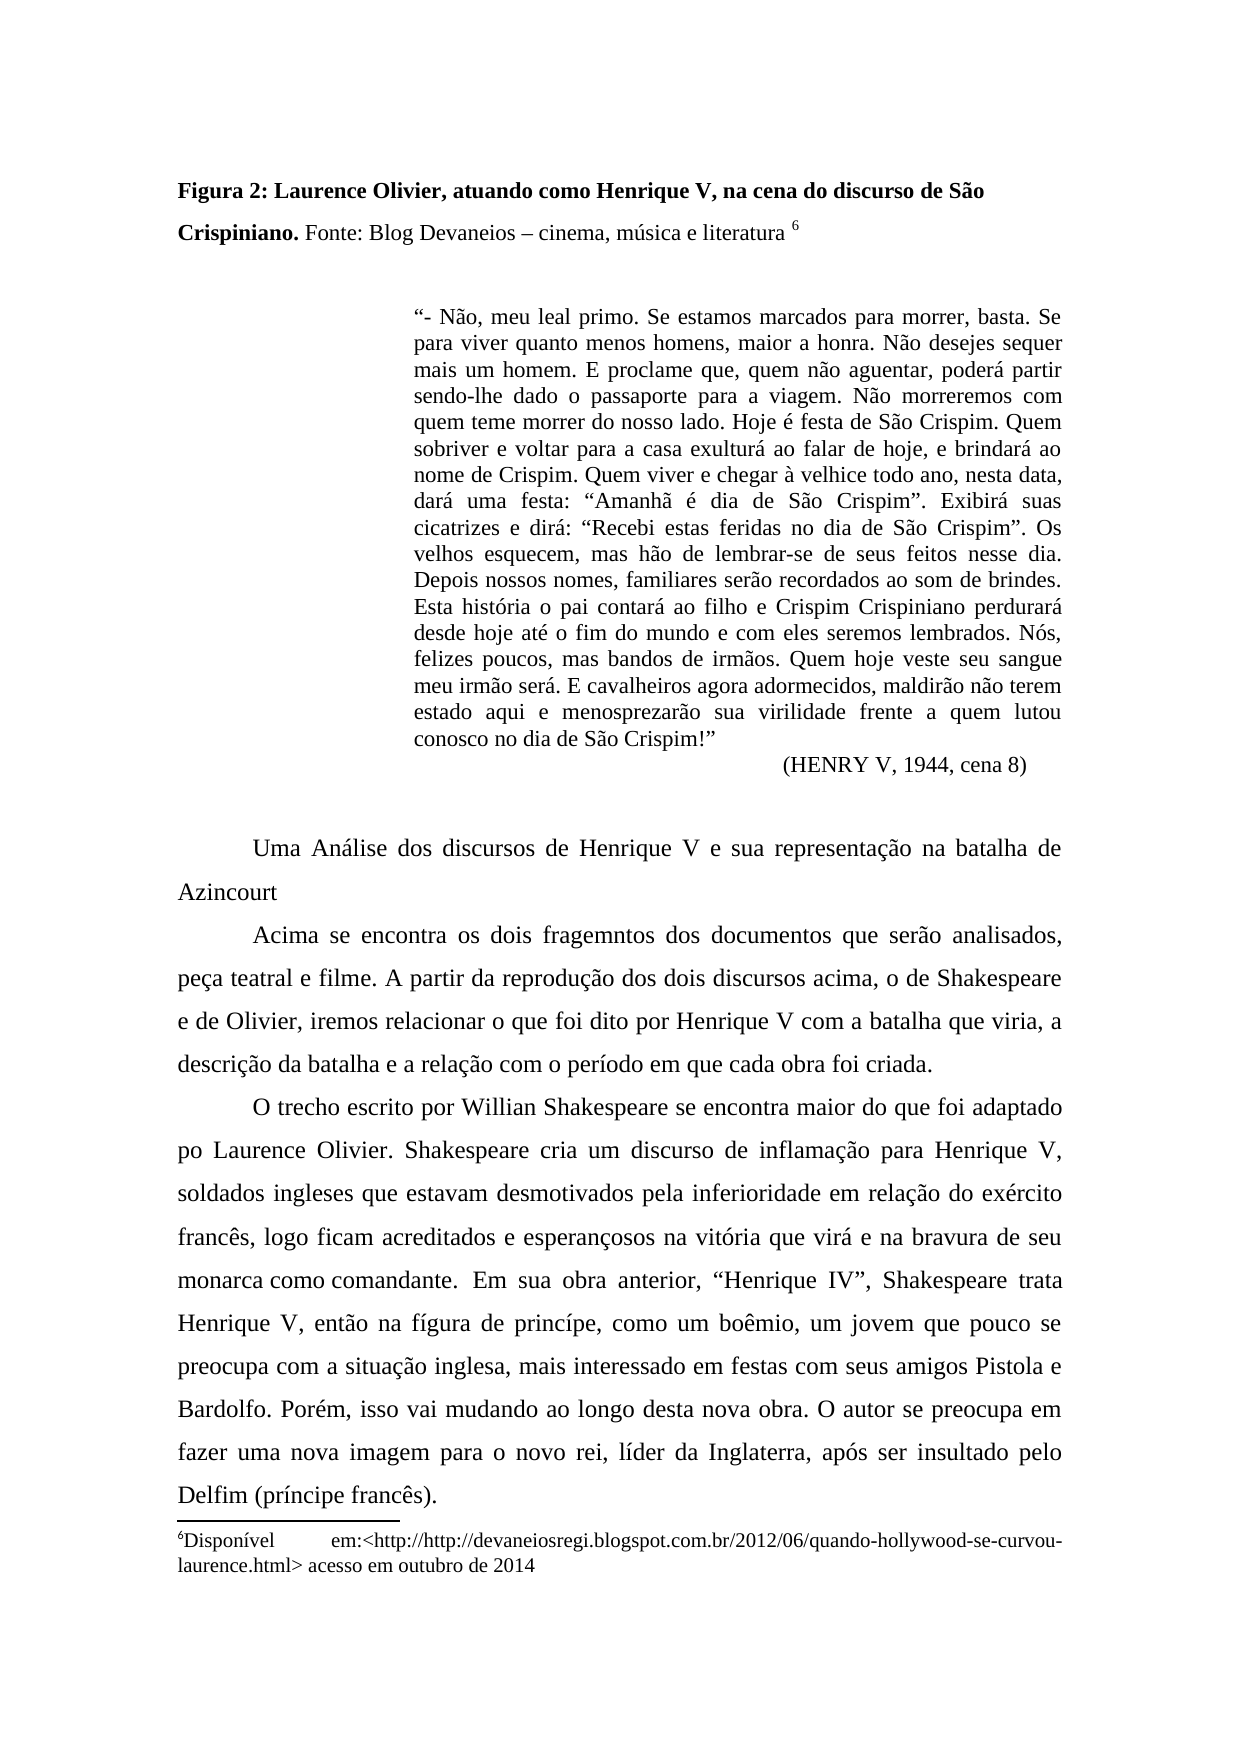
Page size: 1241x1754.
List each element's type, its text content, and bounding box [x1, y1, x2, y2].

text Uma Análise dos discursos de Henrique V e sua representação na batalha de Azincourt [177, 833, 1063, 905]
text (HENRY V, 1944, cena 8) [783, 751, 1063, 777]
text Figura 2: Laurence Olivier, atuando como Henrique V, na cena do discurso de São Crispiniano. Fonte: Blog Devaneios – cinema, música e literatura [177, 177, 1063, 245]
text “- Não, meu leal primo. Se estamos marcados para morrer, basta. Se para viver quanto menos homens, maior a honra. Não desejes sequer mais um homem. E proclame que, quem não aguentar, poderá partir sendo-lhe dado o passaporte para a viagem. Não morreremos com quem teme morrer do nosso lado. Hoje é festa de São Crispim. Quem sobriver e voltar para a casa exulturá ao falar de hoje, e brindará ao nome de Crispim. Quem viver e chegar à velhice todo ano, nesta data, dará uma festa: “Amanhã é dia de São Crispim”. Exibirá suas cicatrizes e dirá: “Recebi estas feridas no dia de São Crispim”. Os velhos esquecem, mas hão de lembrar-se de seus feitos nesse dia. Depois nossos nomes, familiares serão recordados ao som de brindes. Esta história o pai contará ao filho e Crispim Crispiniano perdurará desde hoje até o fim do mundo e com eles seremos lembrados. Nós, felizes poucos, mas bandos de irmãos. Quem hoje veste seu sangue meu irmão será. E cavalheiros agora adormecidos, maldirão não terem estado aqui e menosprezarão sua virilidade frente a quem lutou conosco no dia de São Crispim!” [413, 303, 1063, 751]
text O trecho escrito por Willian Shakespeare se encontra maior do que foi adaptado po Laurence Olivier. Shakespeare cria um discurso de inflamação para Henrique V, soldados ingleses que estavam desmotivados pela inferioridade em relação do exército francês, logo ficam acreditados e esperançosos na vitória que virá e na bravura de seu monarca como comandante. Em sua obra anterior, “Henrique IV”, Shakespeare trata Henrique V, então na fígura de princípe, como um boêmio, um jovem que pouco se preocupa com a situação inglesa, mais interessado em festas com seus amigos Pistola e Bardolfo. Porém, isso vai mudando ao longo desta nova obra. O autor se preocupa em fazer uma nova imagem para o novo rei, líder da Inglaterra, após ser insultado pelo Delfim (príncipe francês). [177, 1092, 1063, 1509]
text Acima se encontra os dois fragemntos dos documentos que serão analisados, peça teatral e filme. A partir da reprodução dos dois discursos acima, o de Shakespeare e de Olivier, iremos relacionar o que foi dito por Henrique V com a batalha que viria, a descrição da batalha e a relação com o período em que cada obra foi criada. [177, 920, 1063, 1078]
